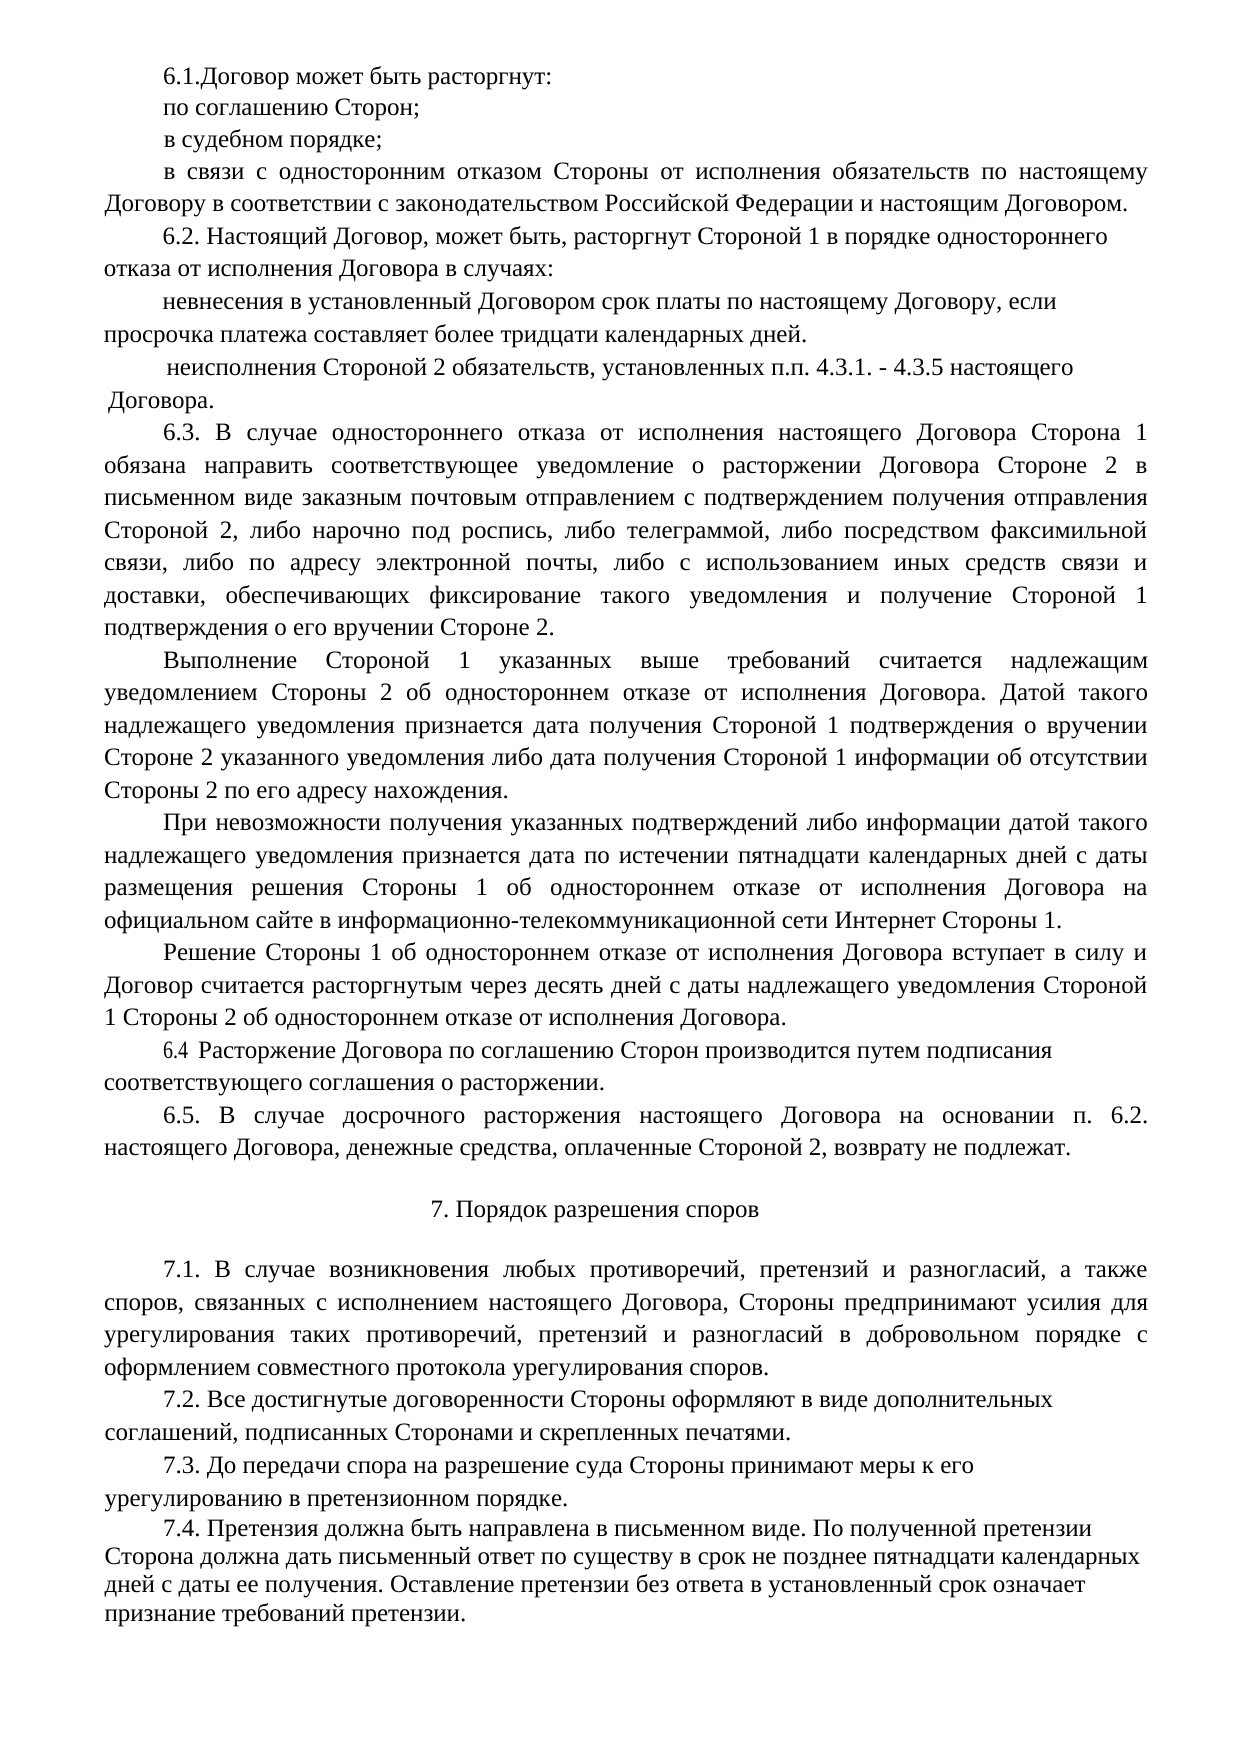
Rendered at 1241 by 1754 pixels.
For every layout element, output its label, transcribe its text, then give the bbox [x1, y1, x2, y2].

text по соглашению Сторон; [163, 91, 632, 122]
text 7.2. Все достигнутые договоренности Стороны оформляют в виде дополнительных соглашений, подписанных Сторонами и скрепленных печатями. [104, 1382, 1150, 1447]
text Выполнение Стороной 1 указанных выше требований считается надлежащим уведомлением Стороны 2 об одностороннем отказе от исполнения Договора. Датой такого надлежащего уведомления признается дата получения Стороной 1 подтверждения о вручении Стороне 2 указанного уведомления либо дата получения Стороной 1 информации об отсутствии Стороны 2 по его адресу нахождения. [104, 642, 1149, 805]
text невнесения в установленный Договором срок платы по настоящему Договору, если просрочка платежа составляет более тридцати календарных дней. [103, 284, 1148, 349]
text 6.3. В случае одностороннего отказа от исполнения настоящего Договора Сторона 1 обязана направить соответствующее уведомление о расторжении Договора Стороне 2 в письменном виде заказным почтовым отправлением с подтверждением получения отправления Стороной 2, либо нарочно под роспись, либо телеграммой, либо посредством факсимильной связи, либо по адресу электронной почты, либо с использованием иных средств связи и доставки, обеспечивающих фиксирование такого уведомления и получение Стороной 1 подтверждения о его вручении Стороне 2. [104, 415, 1149, 642]
text Решение Стороны 1 об одностороннем отказе от исполнения Договора вступает в силу и Договор считается расторгнутым через десять дней с даты надлежащего уведомления Стороной 1 Стороны 2 об одностороннем отказе от исполнения Договора. [104, 935, 1149, 1032]
text 6.1.Договор может быть расторгнут: [163, 59, 1152, 91]
text в судебном порядке; [163, 122, 1152, 154]
text 7. Порядок разрешения споров [430, 1195, 1152, 1223]
text 7.4. Претензия должна быть направлена в письменном виде. По полученной претензии Сторона должна дать письменный ответ по существу в срок не позднее пятнадцати календарных дней с даты ее получения. Оставление претензии без ответа в установленный срок означает признание требований претензии. [104, 1513, 1152, 1627]
text 6.5. В случае досрочного расторжения настоящего Договора на основании п. 6.2. настоящего Договора, денежные средства, оплаченные Стороной 2, возврату не подлежат. [104, 1097, 1149, 1162]
text неисполнения Стороной 2 обязательств, установленных п.п. 4.3.1. - 4.3.5 настоящего Договора. [108, 349, 1150, 415]
text 6.2. Настоящий Договор, может быть, расторгнут Стороной 1 в порядке одностороннего отказа от исполнения Договора в случаях: [103, 218, 1148, 283]
text в связи с односторонним отказом Стороны от исполнения обязательств по настоящему Договору в соответствии с законодательством Российской Федерации и настоящим Договором. [104, 154, 1149, 218]
text 6.4 Расторжение Договора по соглашению Сторон производится путем подписания соответствующего соглашения о расторжении. [103, 1032, 1152, 1097]
text 7.3. До передачи спора на разрешение суда Стороны принимают меры к его урегулированию в претензионном порядке. [104, 1447, 1150, 1513]
text При невозможности получения указанных подтверждений либо информации датой такого надлежащего уведомления признается дата по истечении пятнадцати календарных дней с даты размещения решения Стороны 1 об одностороннем отказе от исполнения Договора на официальном сайте в информационно-телекоммуникационной сети Интернет Стороны 1. [104, 805, 1149, 935]
text 7.1. В случае возникновения любых противоречий, претензий и разногласий, а также споров, связанных с исполнением настоящего Договора, Стороны предпринимают усилия для урегулирования таких противоречий, претензий и разногласий в добровольном порядке с оформлением совместного протокола урегулирования споров. [104, 1252, 1149, 1382]
